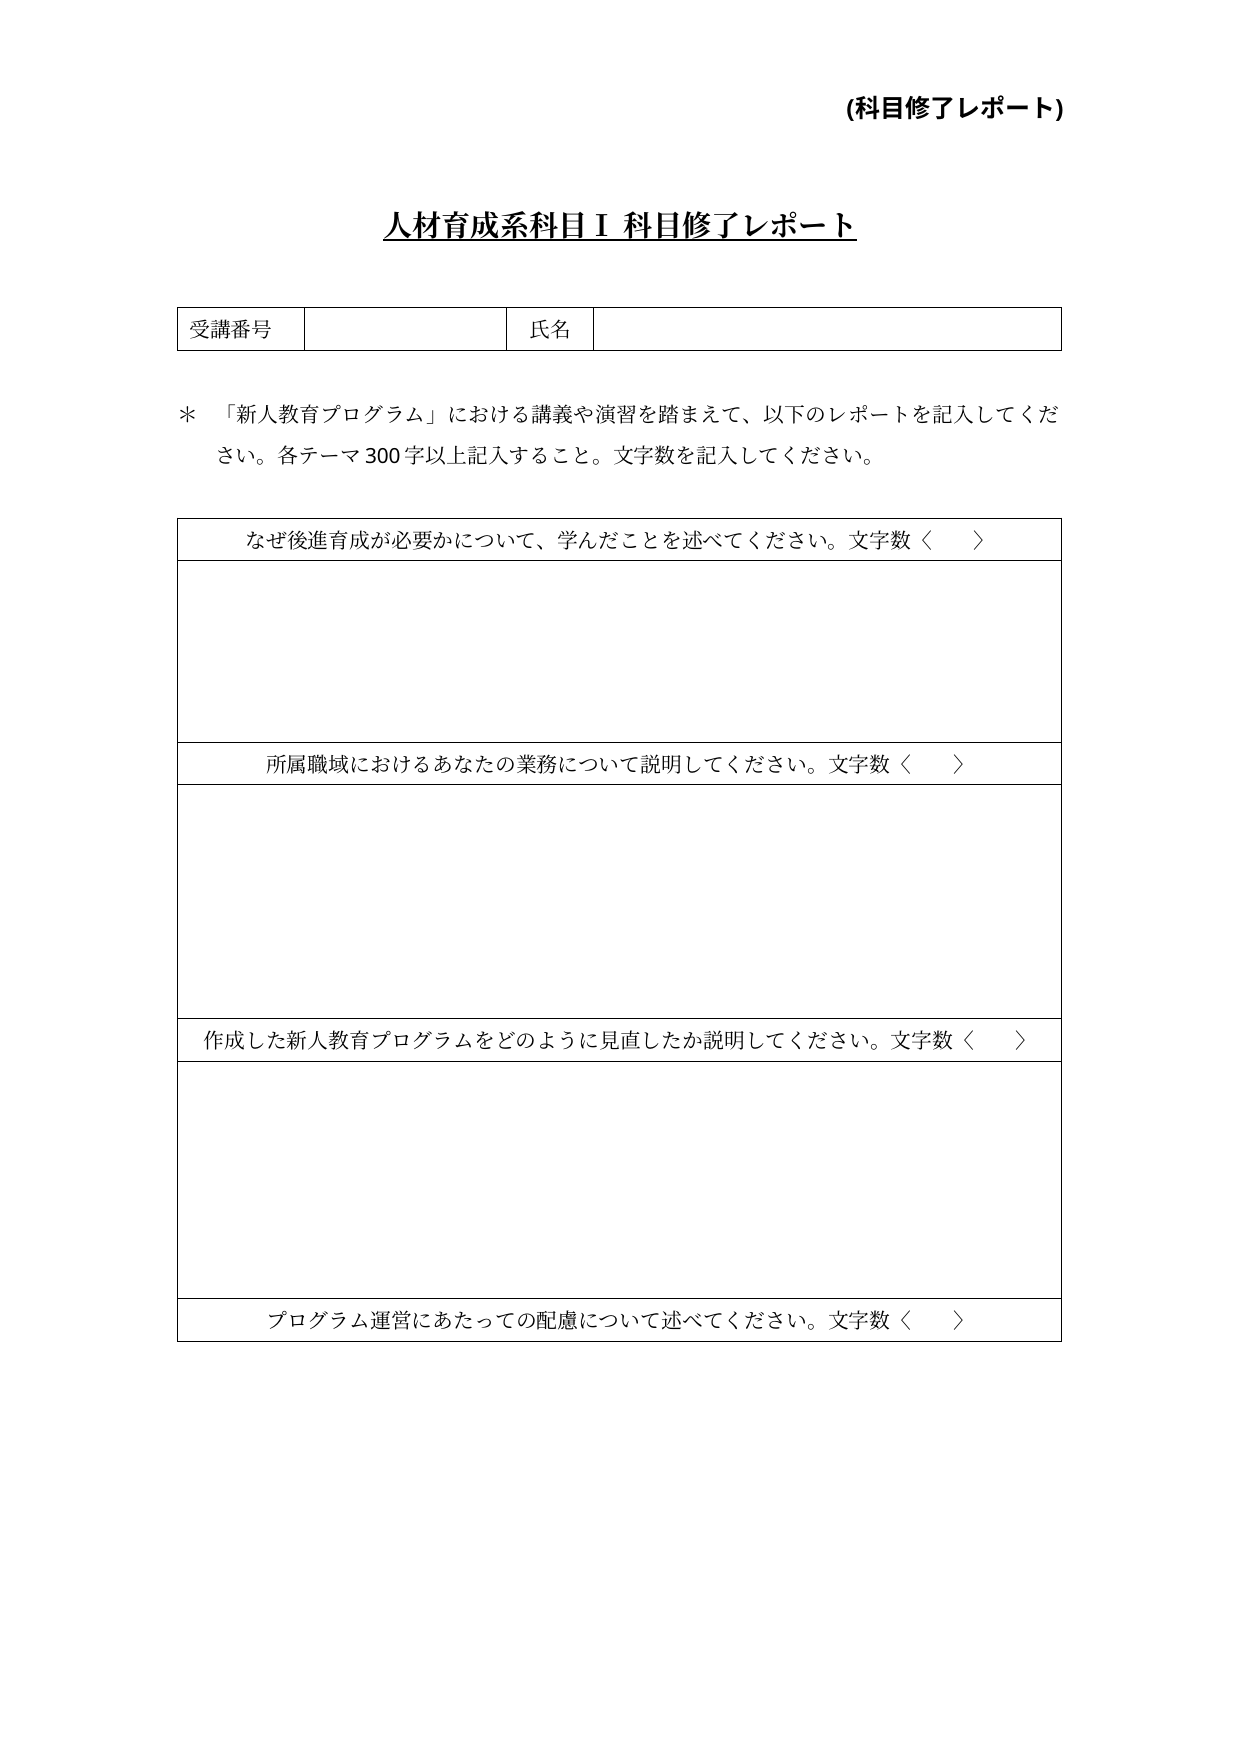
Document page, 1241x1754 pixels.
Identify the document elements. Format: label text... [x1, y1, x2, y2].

table_header 受講番号 [178, 308, 304, 350]
table_cell [178, 785, 1061, 1018]
table_cell [178, 561, 1061, 742]
text 人材育成系科目Ⅰ 科目修了レポート [177, 182, 1063, 265]
table_cell 所属職域におけるあなたの業務について説明してください。文字数〈 〉 [178, 743, 1061, 784]
table_header なぜ後進育成が必要かについて、学んだことを述べてください。文字数〈 〉 [178, 519, 1061, 560]
table_header [305, 308, 506, 350]
list 「新人教育プログラム」における講義や演習を踏まえて、以下のレポートを記入してください。各テーマ300字以上記入すること。文字数を記入してください。 [177, 392, 1063, 476]
table_header [594, 308, 1061, 350]
table_cell [178, 1062, 1061, 1298]
table_cell 作成した新人教育プログラムをどのように見直したか説明してください。文字数〈 〉 [178, 1019, 1061, 1061]
table_cell プログラム運営にあたっての配慮について述べてください。文字数〈 〉 [178, 1299, 1061, 1341]
table_header 氏名 [507, 308, 593, 350]
